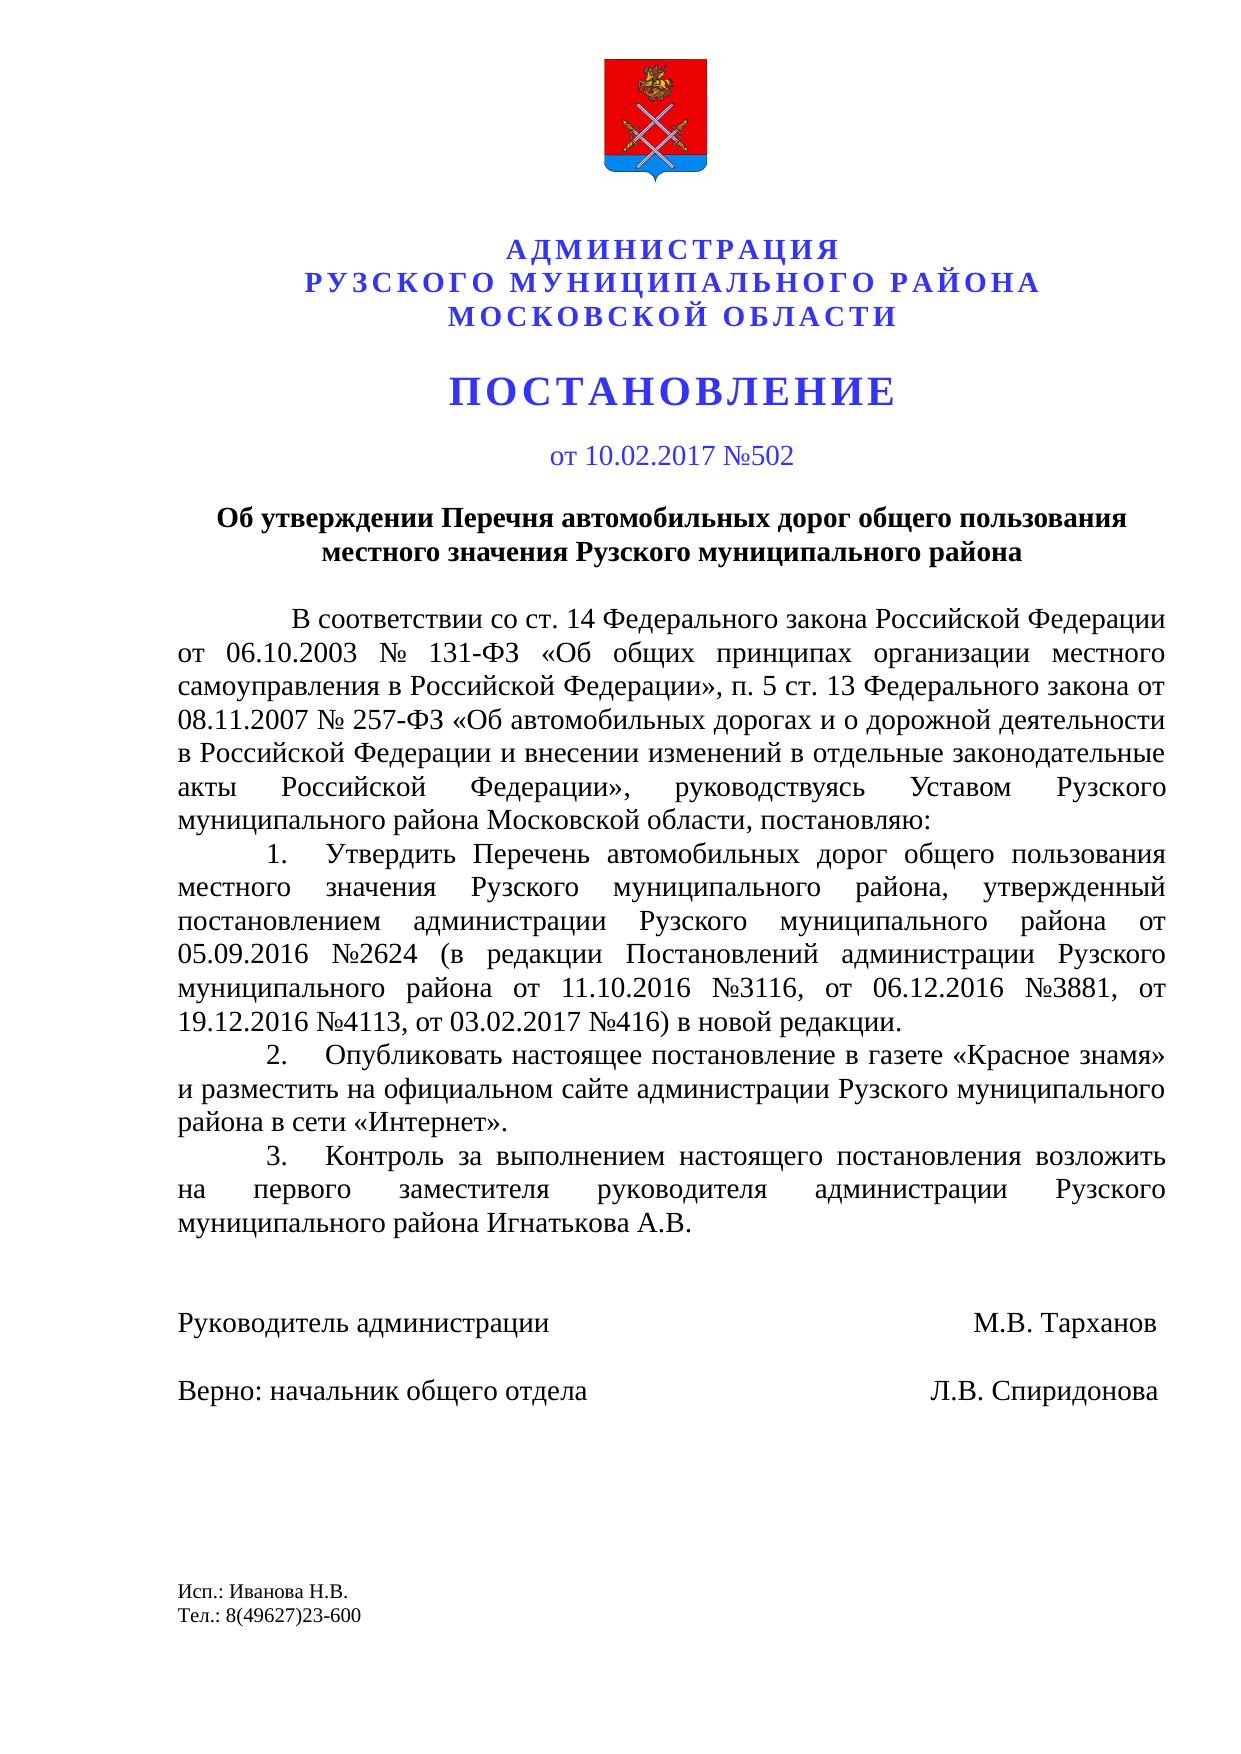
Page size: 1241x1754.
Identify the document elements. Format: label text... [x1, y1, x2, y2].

text Тел.: 8(49627)23-600 [177, 1603, 1167, 1627]
text В соответствии со ст. 14 Федерального закона Российской Федерации от 06.10.2003 № 131-ФЗ «Об общих принципах организации местного самоуправления в Российской Федерации», п. 5 ст. 13 Федерального закона от 08.11.2007 № 257-ФЗ «Об автомобильных дорогах и о дорожной деятельности в Российской Федерации и внесении изменений в отдельные законодательные акты Российской Федерации», руководствуясь Уставом Рузского муниципального района Московской области, постановляю: [177, 601, 1167, 836]
text Верно: начальник общего отдела Л.В. Спиридонова [177, 1373, 1167, 1406]
text от 10.02.2017 №502 [177, 438, 1167, 472]
text Исп.: Иванова Н.В. [177, 1579, 1167, 1603]
text Руководитель администрации М.В. Тарханов [177, 1306, 1167, 1339]
list Утвердить Перечень автомобильных дорог общего пользования местного значения Рузского муниципального района, утвержденный постановлением администрации Рузского муниципального района от 05.09.2016 №2624 (в редакции Постановлений администрации Рузского муниципального района от 11.10.2016 №3116, от 06.12.2016 №3881, от 19.12.2016 №4113, от 03.02.2017 №416) в новой редакции. [177, 836, 1167, 1037]
picture [604, 59, 708, 185]
text РУЗСКОГО МУНИЦИПАЛЬНОГО РАЙОНА [177, 266, 1167, 299]
text Об утверждении Перечня автомобильных дорог общего пользования местного значения Рузского муниципального района [177, 501, 1167, 568]
text МОСКОВСКОЙ ОБЛАСТИ [177, 299, 1167, 333]
text ПОСТАНОВЛЕНИЕ [177, 366, 1167, 414]
list Контроль за выполнением настоящего постановления возложить на первого заместителя руководителя администрации Рузского муниципального района Игнатькова А.В. [177, 1138, 1167, 1238]
text АДМИНИСТРАЦИЯ [177, 59, 1167, 266]
list Опубликовать настоящее постановление в газете «Красное знамя» и разместить на официальном сайте администрации Рузского муниципального района в сети «Интернет». [177, 1037, 1167, 1138]
